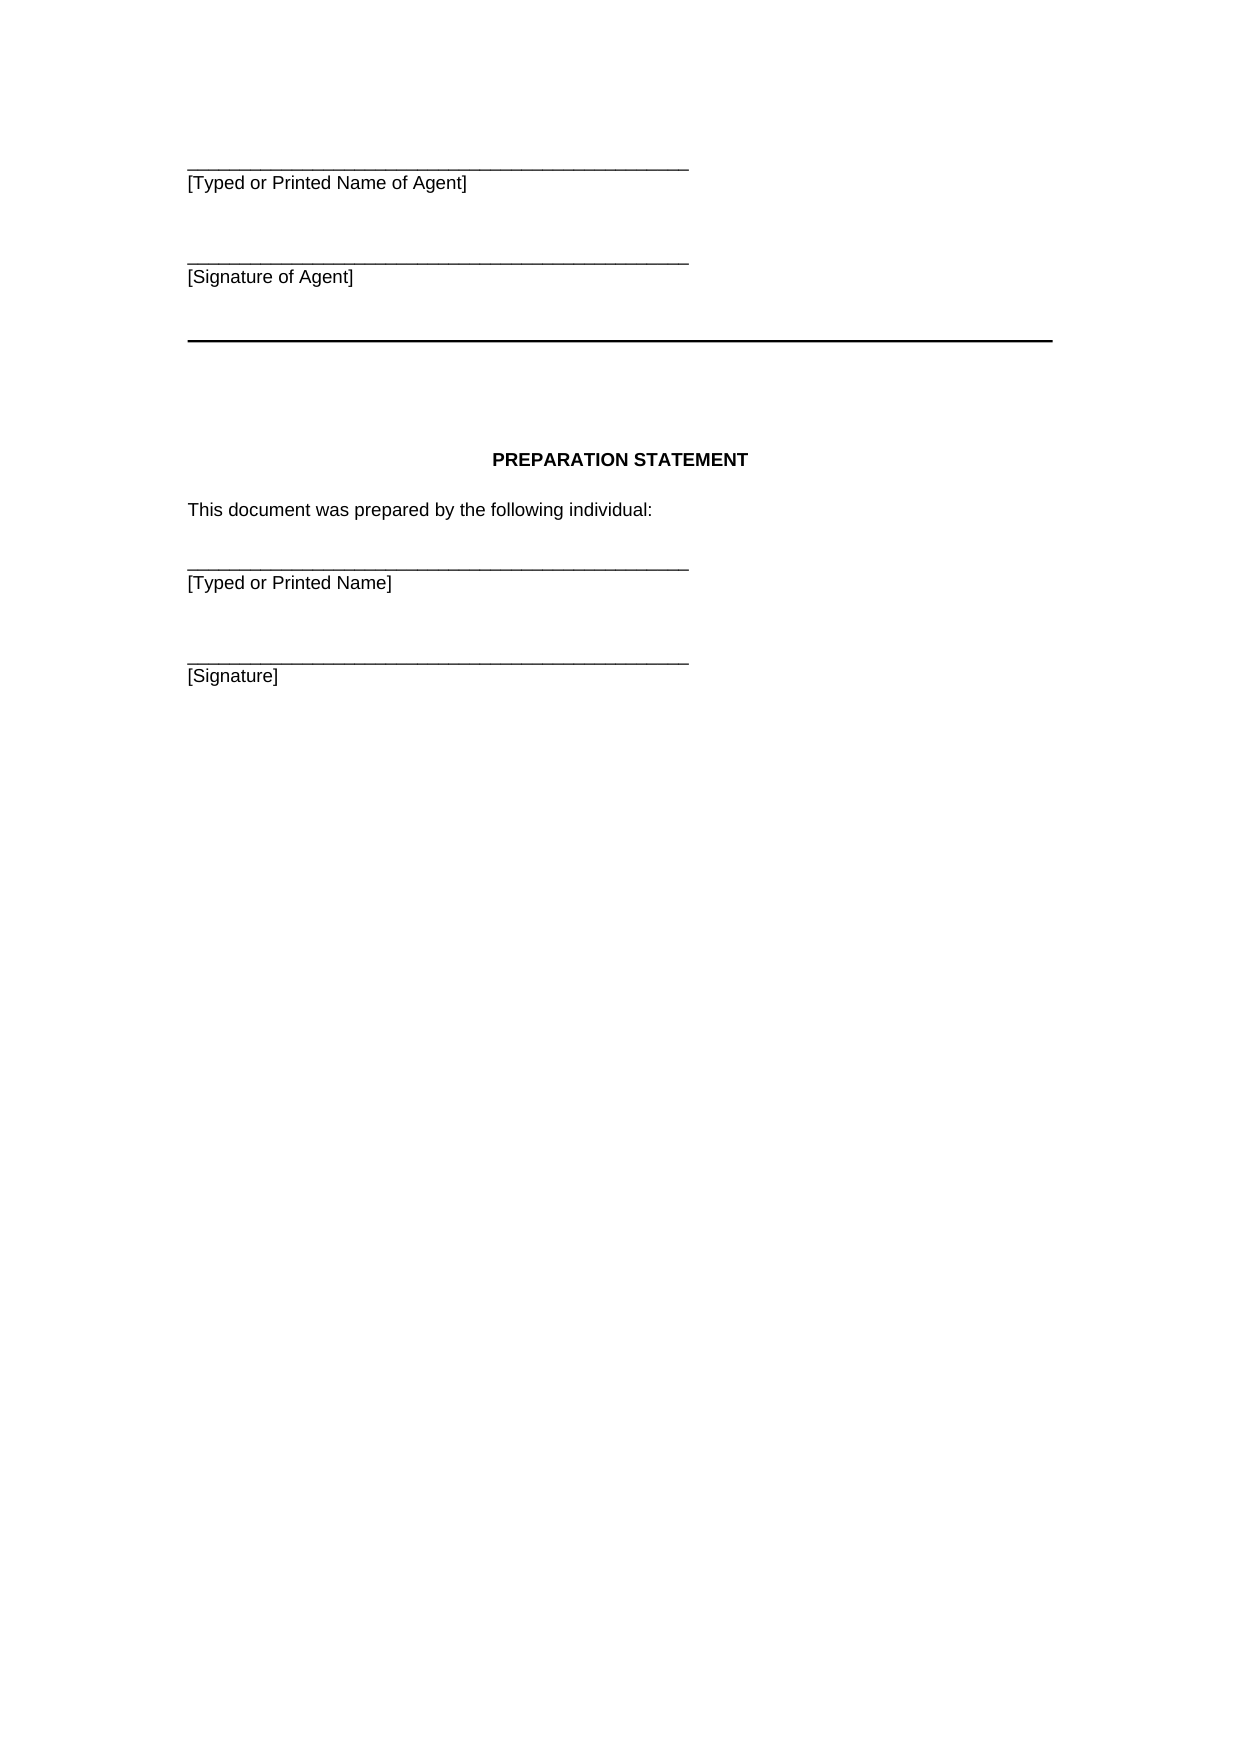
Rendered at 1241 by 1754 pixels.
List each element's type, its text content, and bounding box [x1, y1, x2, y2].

text PREPARATION STATEMENT [187, 448, 1053, 470]
text ________________________________________________ [Signature of Agent] [187, 244, 1053, 287]
text ________________________________________________ [Typed or Printed Name of Agent] [187, 150, 1053, 215]
text This document was prepared by the following individual: [187, 499, 1053, 521]
text ________________________________________________ [Typed or Printed Name] [187, 550, 1053, 614]
text ________________________________________________ [Signature] [187, 644, 1053, 687]
